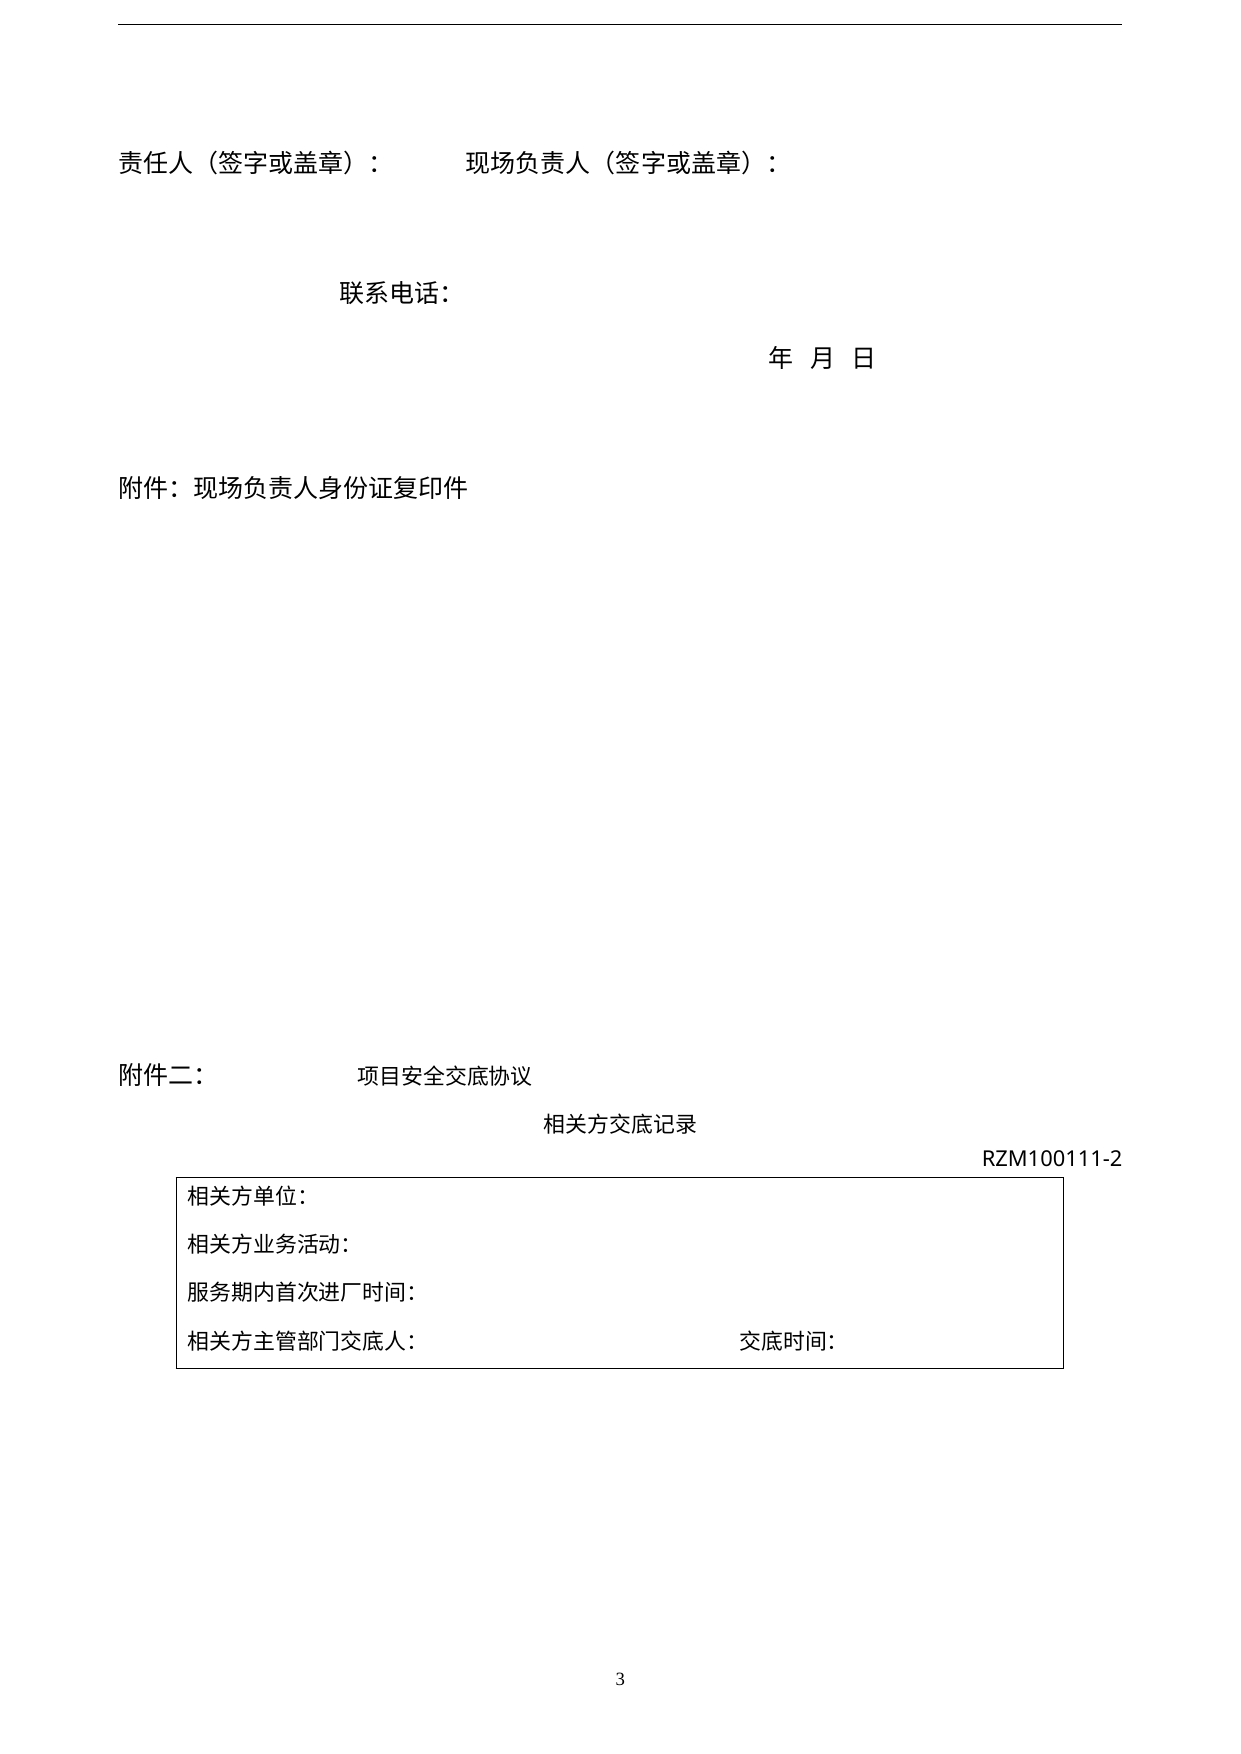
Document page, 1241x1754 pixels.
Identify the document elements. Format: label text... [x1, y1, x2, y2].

text 责任人（签字或盖章）： 现场负责人（签字或盖章）： [118, 129, 1122, 194]
text 附件二： 项目安全交底协议 [118, 1041, 1122, 1106]
text 年 月 日 [118, 324, 1122, 389]
text 相关方交底记录 [118, 1106, 1122, 1139]
table_header 相关方单位： 相关方业务活动： 服务期内首次进厂时间： 相关方主管部门交底人： 交底时间： [177, 1178, 1063, 1368]
text 附件：现场负责人身份证复印件 [118, 454, 1122, 519]
text 联系电话： [118, 259, 1122, 324]
text RZM100111-2 [118, 1142, 1122, 1174]
